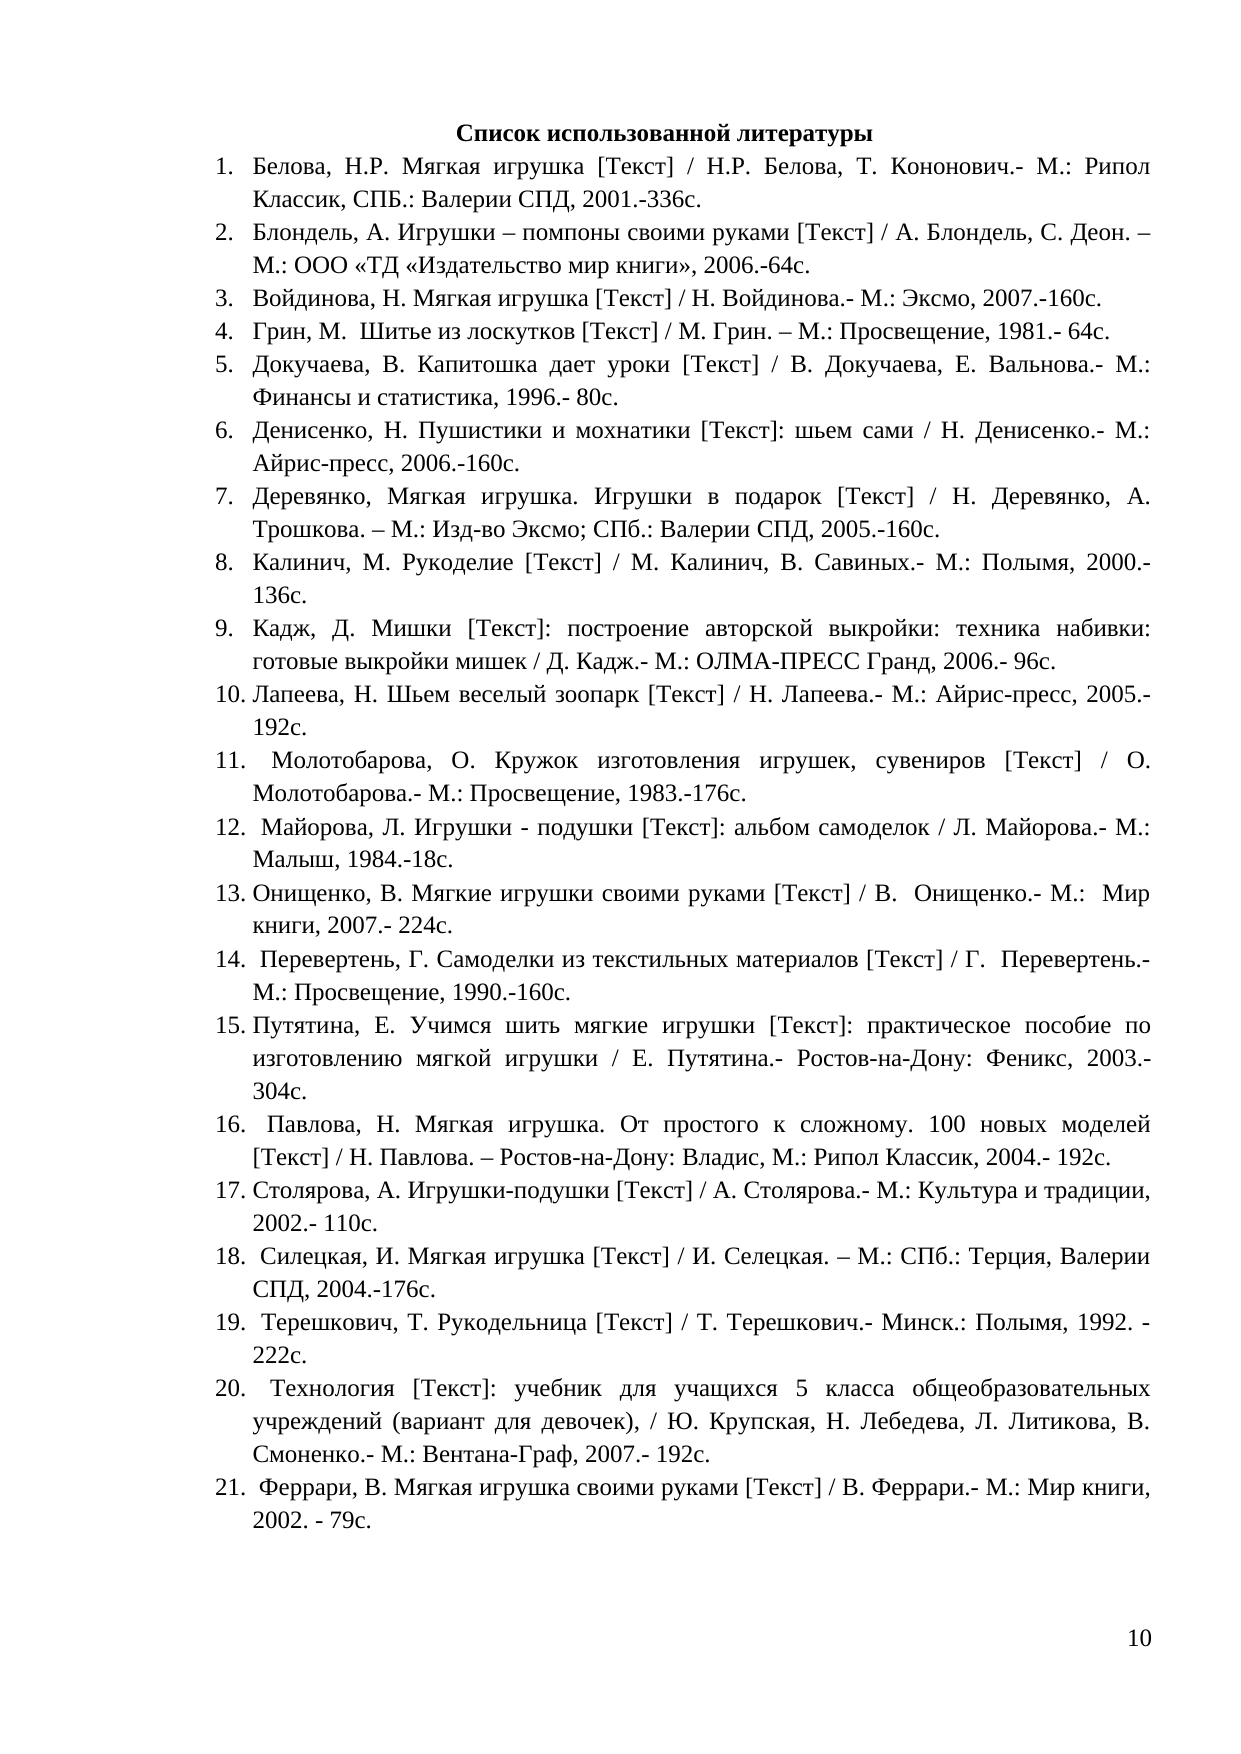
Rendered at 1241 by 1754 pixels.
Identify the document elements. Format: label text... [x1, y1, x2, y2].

list Столярова, А. Игрушки-подушки [Текст] / А. Столярова.- М.: Культура и традиции, 2002.- 110с. [215, 1175, 1152, 1237]
list Белова, Н.Р. Мягкая игрушка [Текст] / Н.Р. Белова, Т. Кононович.- М.: Рипол Классик, СПБ.: Валерии СПД, 2001.-336с. [215, 151, 1152, 213]
list Грин, М. Шитье из лоскутков [Текст] / М. Грин. – М.: Просвещение, 1981.- 64с. [215, 316, 1152, 345]
list Блондель, А. Игрушки – помпоны своими руками [Текст] / А. Блондель, С. Деон. – М.: ООО «ТД «Издательство мир книги», 2006.-64с. [215, 217, 1152, 279]
list Докучаева, В. Капитошка дает уроки [Текст] / В. Докучаева, Е. Вальнова.- М.: Финансы и статистика, 1996.- 80с. [215, 349, 1152, 411]
list Денисенко, Н. Пушистики и мохнатики [Текст]: шьем сами / Н. Денисенко.- М.: Айрис-пресс, 2006.-160с. [215, 415, 1152, 477]
list Павлова, Н. Мягкая игрушка. От простого к сложному. 100 новых моделей [Текст] / Н. Павлова. – Ростов-на-Дону: Владис, М.: Рипол Классик, 2004.- 192с. [215, 1109, 1152, 1171]
list Феррари, В. Мягкая игрушка своими руками [Текст] / В. Феррари.- М.: Мир книги, 2002. - 79с. [215, 1472, 1152, 1534]
list Перевертень, Г. Самоделки из текстильных материалов [Текст] / Г. Перевертень.- М.: Просвещение, 1990.-160с. [215, 944, 1152, 1005]
list Терешкович, Т. Рукодельница [Текст] / Т. Терешкович.- Минск.: Полымя, 1992. - 222с. [215, 1307, 1152, 1369]
list Путятина, Е. Учимся шить мягкие игрушки [Текст]: практическое пособие по изготовлению мягкой игрушки / Е. Путятина.- Ростов-на-Дону: Феникс, 2003.- 304с. [215, 1010, 1152, 1104]
list Технология [Текст]: учебник для учащихся 5 класса общеобразовательных учреждений (вариант для девочек), / Ю. Крупская, Н. Лебедева, Л. Литикова, В. Смоненко.- М.: Вентана-Граф, 2007.- 192с. [215, 1373, 1152, 1468]
list Кадж, Д. Мишки [Текст]: построение авторской выкройки: техника набивки: готовые выкройки мишек / Д. Кадж.- М.: ОЛМА-ПРЕСС Гранд, 2006.- 96с. [215, 613, 1152, 675]
list Войдинова, Н. Мягкая игрушка [Текст] / Н. Войдинова.- М.: Эксмо, 2007.-160с. [215, 283, 1152, 312]
list Молотобарова, О. Кружок изготовления игрушек, сувениров [Текст] / О. Молотобарова.- М.: Просвещение, 1983.-176с. [215, 746, 1152, 807]
list Силецкая, И. Мягкая игрушка [Текст] / И. Селецкая. – М.: СПб.: Терция, Валерии СПД, 2004.-176с. [215, 1241, 1152, 1303]
text Список использованной литературы [177, 118, 1152, 147]
list Лапеева, Н. Шьем веселый зоопарк [Текст] / Н. Лапеева.- М.: Айрис-пресс, 2005.-192с. [215, 679, 1152, 741]
list Калинич, М. Рукоделие [Текст] / М. Калинич, В. Савиных.- М.: Полымя, 2000.- 136с. [215, 547, 1152, 609]
list Деревянко, Мягкая игрушка. Игрушки в подарок [Текст] / Н. Деревянко, А. Трошкова. – М.: Изд-во Эксмо; СПб.: Валерии СПД, 2005.-160с. [215, 481, 1152, 543]
list Онищенко, В. Мягкие игрушки своими руками [Текст] / В. Онищенко.- М.: Мир книги, 2007.- 224с. [215, 878, 1152, 939]
list Майорова, Л. Игрушки - подушки [Текст]: альбом самоделок / Л. Майорова.- М.: Малыш, 1984.-18с. [215, 812, 1152, 873]
